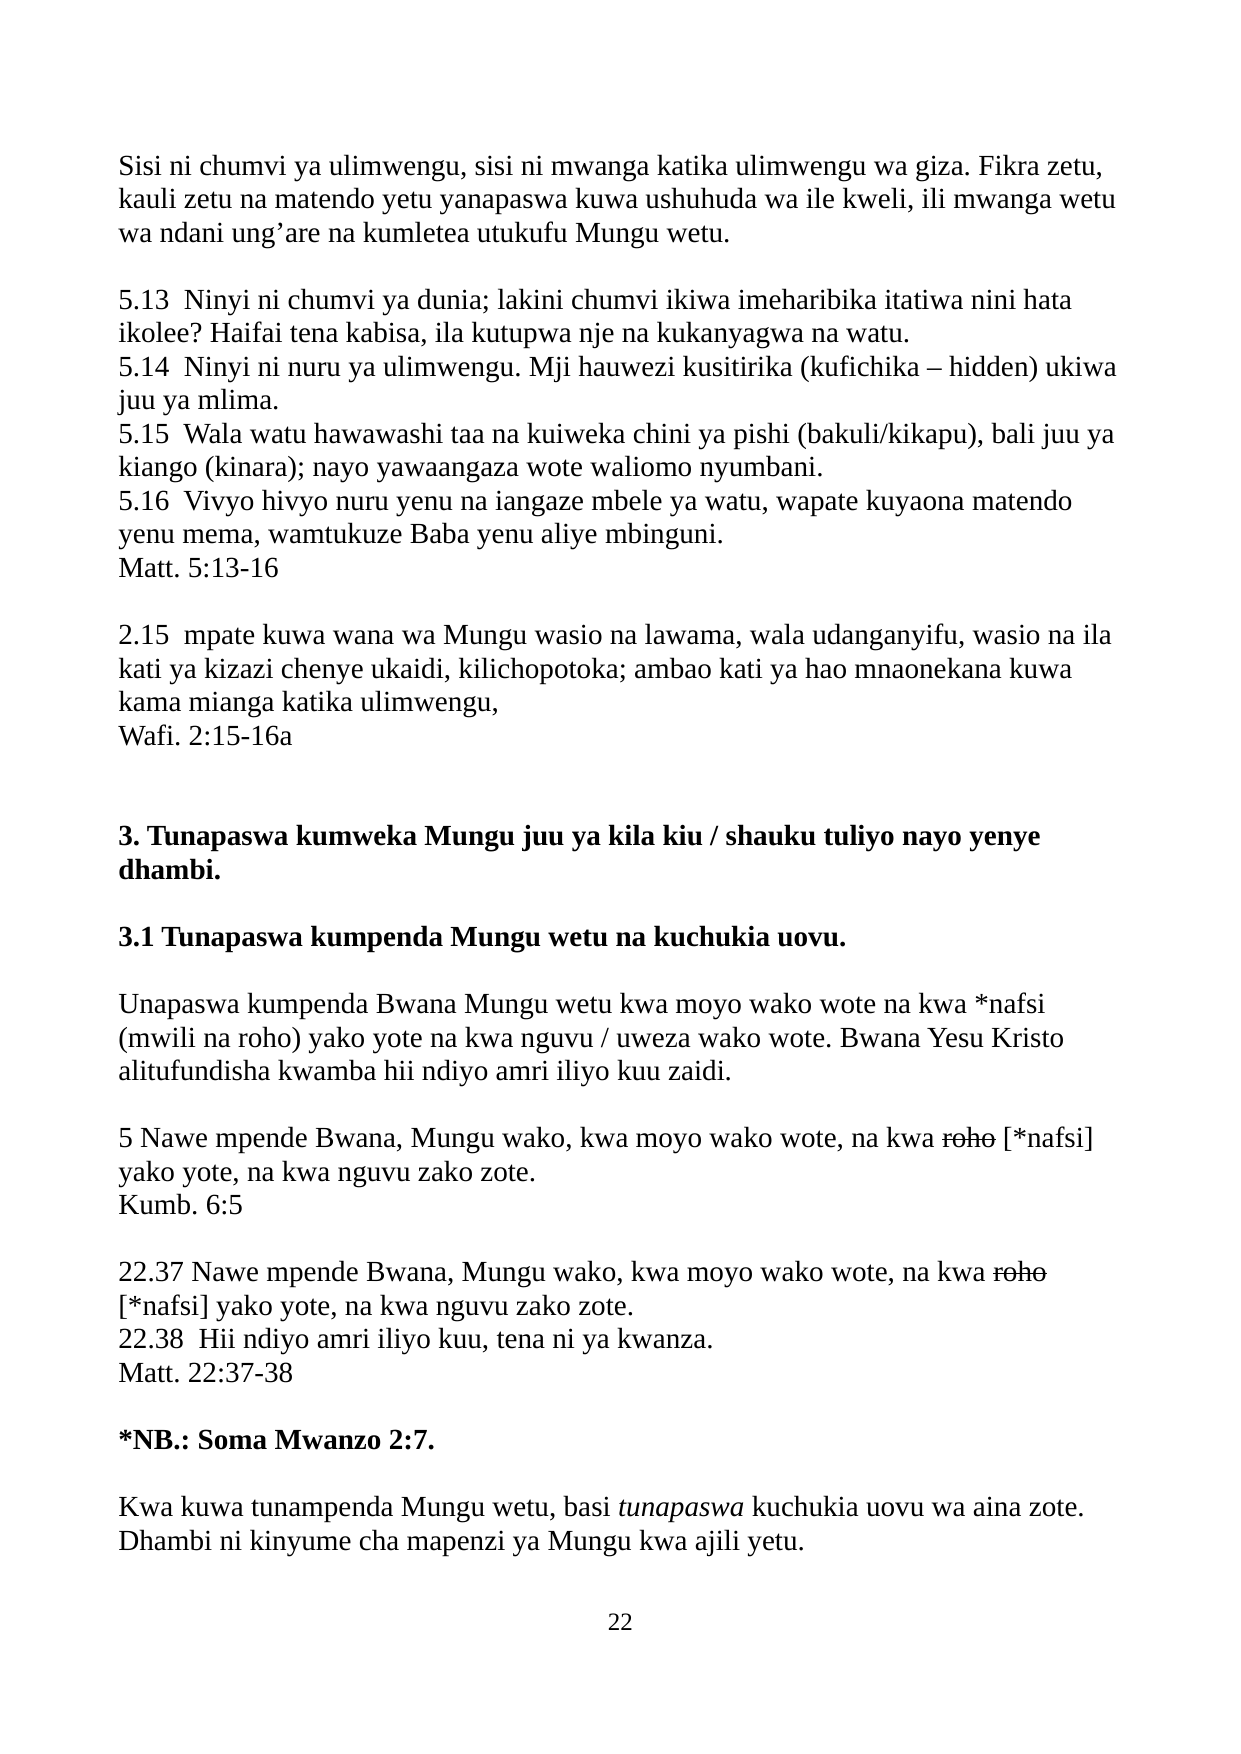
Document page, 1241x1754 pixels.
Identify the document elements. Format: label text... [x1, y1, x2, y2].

text 22.37 Nawe mpende Bwana, Mungu wako, kwa moyo wako wote, na kwa roho [*nafsi] yako yote, na kwa nguvu zako zote. [118, 1254, 1122, 1322]
text 5.14 Ninyi ni nuru ya ulimwengu. Mji hauwezi kusitirika (kufichika – hidden) ukiwa juu ya mlima. [118, 349, 1122, 416]
text Kumb. 6:5 [118, 1187, 1122, 1221]
text Kwa kuwa tunampenda Mungu wetu, basi tunapaswa kuchukia uovu wa aina zote. Dhambi ni kinyume cha mapenzi ya Mungu kwa ajili yetu. [118, 1489, 1122, 1556]
text 2.15 mpate kuwa wana wa Mungu wasio na lawama, wala udanganyifu, wasio na ila kati ya kizazi chenye ukaidi, kilichopotoka; ambao kati ya hao mnaonekana kuwa kama mianga katika ulimwengu, [118, 617, 1122, 718]
text 5.13 Ninyi ni chumvi ya dunia; lakini chumvi ikiwa imeharibika itatiwa nini hata ikolee? Haifai tena kabisa, ila kutupwa nje na kukanyagwa na watu. [118, 282, 1122, 349]
text 5 Nawe mpende Bwana, Mungu wako, kwa moyo wako wote, na kwa roho [*nafsi] yako yote, na kwa nguvu zako zote. [118, 1120, 1122, 1187]
text 5.15 Wala watu hawawashi taa na kuiweka chini ya pishi (bakuli/kikapu), bali juu ya kiango (kinara); nayo yawaangaza wote waliomo nyumbani. [118, 416, 1122, 483]
text Matt. 5:13-16 [118, 550, 1122, 584]
text 5.16 Vivyo hivyo nuru yenu na iangaze mbele ya watu, wapate kuyaona matendo yenu mema, wamtukuze Baba yenu aliye mbinguni. [118, 483, 1122, 550]
text *NB.: Soma Mwanzo 2:7. [118, 1422, 1122, 1456]
text Matt. 22:37-38 [118, 1355, 1122, 1389]
text 3. Tunapaswa kumweka Mungu juu ya kila kiu / shauku tuliyo nayo yenye dhambi. [118, 818, 1122, 886]
text 3.1 Tunapaswa kumpenda Mungu wetu na kuchukia uovu. [118, 919, 1122, 953]
text Wafi. 2:15-16a [118, 718, 1122, 751]
text Unapaswa kumpenda Bwana Mungu wetu kwa moyo wako wote na kwa *nafsi (mwili na roho) yako yote na kwa nguvu / uweza wako wote. Bwana Yesu Kristo alitufundisha kwamba hii ndiyo amri iliyo kuu zaidi. [118, 986, 1122, 1087]
text Sisi ni chumvi ya ulimwengu, sisi ni mwanga katika ulimwengu wa giza. Fikra zetu, kauli zetu na matendo yetu yanapaswa kuwa ushuhuda wa ile kweli, ili mwanga wetu wa ndani ung’are na kumletea utukufu Mungu wetu. [118, 148, 1122, 248]
text 22.38 Hii ndiyo amri iliyo kuu, tena ni ya kwanza. [118, 1322, 1122, 1355]
